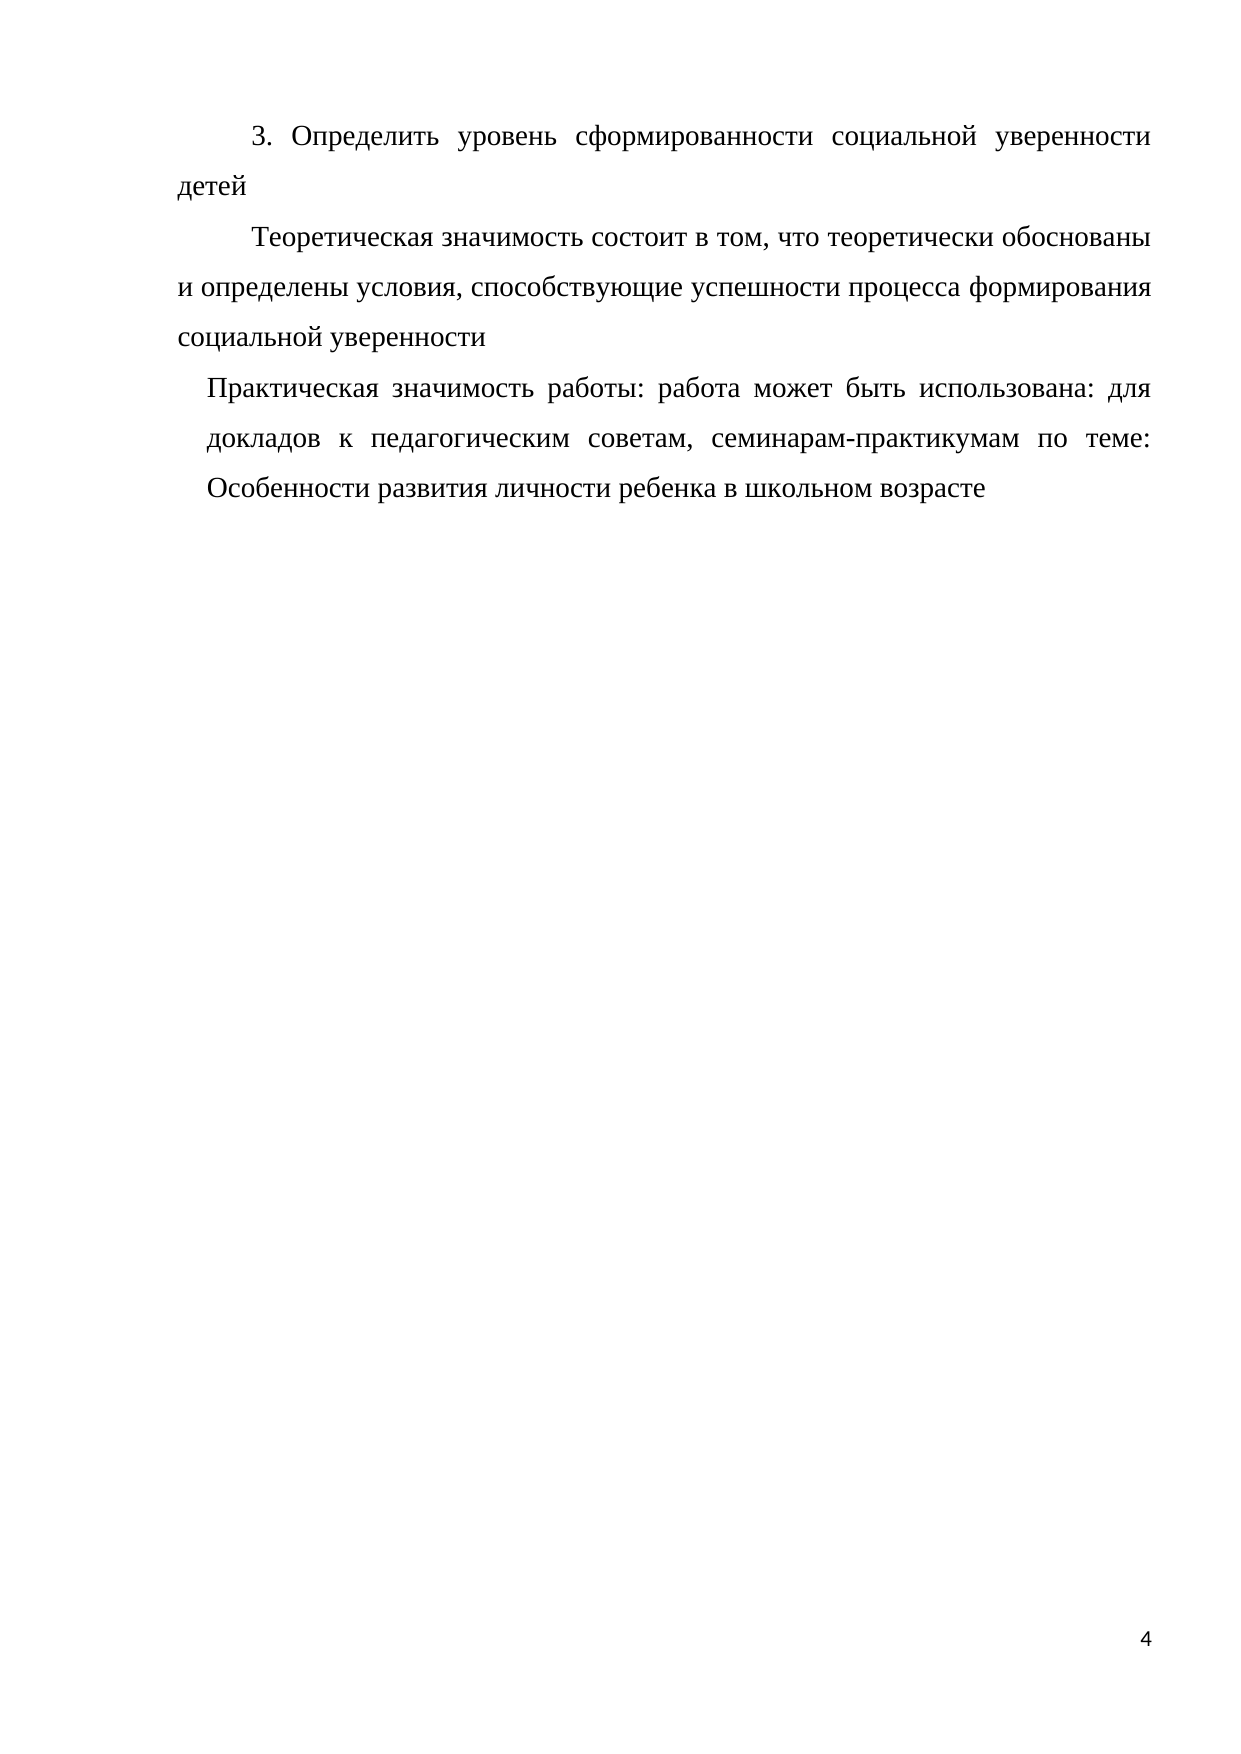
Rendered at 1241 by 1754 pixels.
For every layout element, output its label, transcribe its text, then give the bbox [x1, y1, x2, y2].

text Практическая значимость работы: работа может быть использована: для докладов к педагогическим советам, семинарам-практикумам по теме: Особенности развития личности ребенка в школьном возрасте [207, 370, 1152, 504]
text 3. Определить уровень сформированности социальной уверенности детей [177, 118, 1152, 202]
text Теоретическая значимость состоит в том, что теоретически обоснованы и определены условия, способствующие успешности процесса формирования социальной уверенности [177, 219, 1152, 353]
